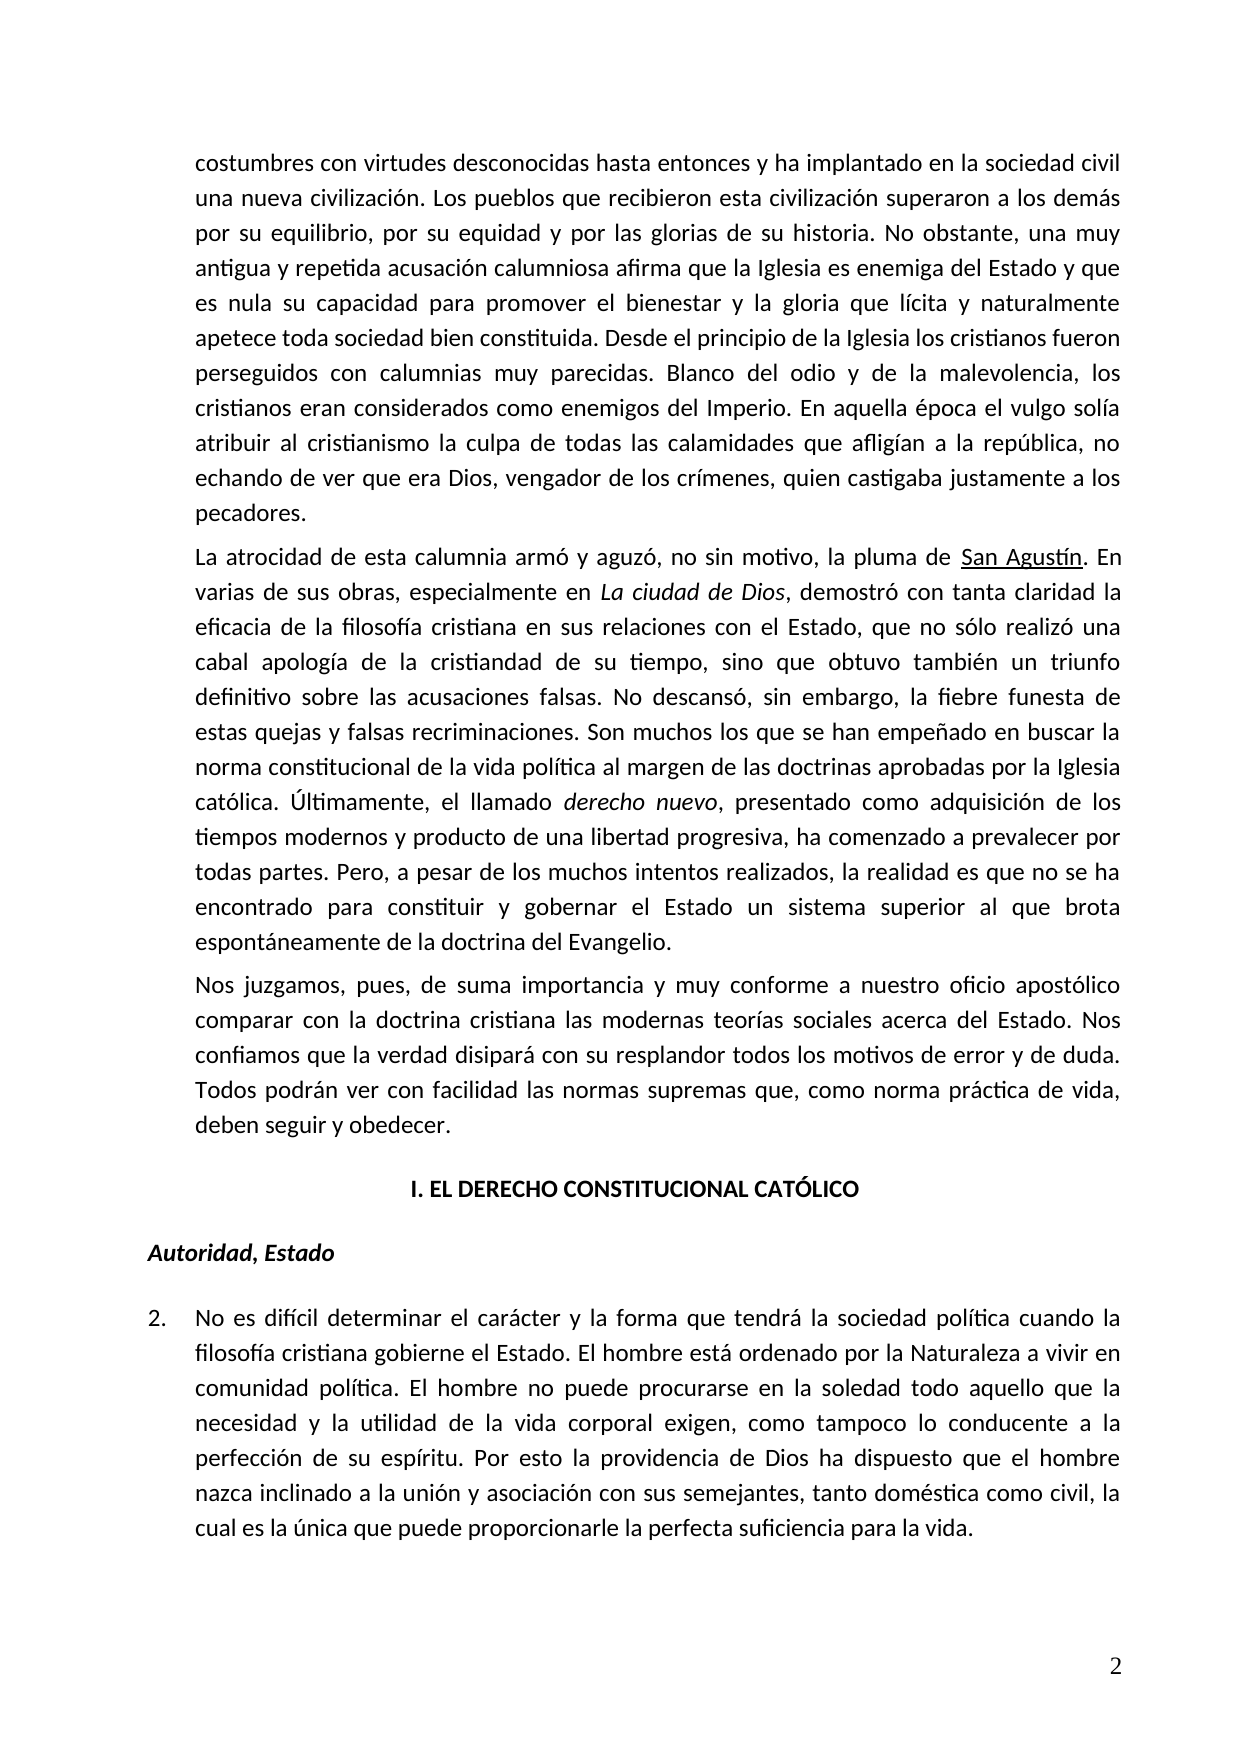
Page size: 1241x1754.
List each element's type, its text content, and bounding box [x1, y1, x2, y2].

text I. EL DERECHO CONSTITUCIONAL CATÓLICO [148, 1173, 1122, 1204]
text Nos juzgamos, pues, de suma importancia y muy conforme a nuestro oficio apostólico comparar con la doctrina cristiana las modernas teorías sociales acerca del Estado. Nos confiamos que la verdad disipará con su resplandor todos los motivos de error y de duda. Todos podrán ver con facilidad las normas supremas que, como norma práctica de vida, deben seguir y obedecer. [195, 969, 1122, 1140]
text La atrocidad de esta calumnia armó y aguzó, no sin motivo, la pluma de San Agustín. En varias de sus obras, especialmente en La ciudad de Dios, demostró con tanta claridad la eficacia de la filosofía cristiana en sus relaciones con el Estado, que no sólo realizó una cabal apología de la cristiandad de su tiempo, sino que obtuvo también un triunfo definitivo sobre las acusaciones falsas. No descansó, sin embargo, la fiebre funesta de estas quejas y falsas recriminaciones. Son muchos los que se han empeñado en buscar la norma constitucional de la vida política al margen de las doctrinas aprobadas por la Iglesia católica. Últimamente, el llamado derecho nuevo, presentado como adquisición de los tiempos modernos y producto de una libertad progresiva, ha comenzado a prevalecer por todas partes. Pero, a pesar de los muchos intentos realizados, la realidad es que no se ha encontrado para constituir y gobernar el Estado un sistema superior al que brota espontáneamente de la doctrina del Evangelio. [195, 541, 1122, 956]
text 2. No es difícil determinar el carácter y la forma que tendrá la sociedad política cuando la filosofía cristiana gobierne el Estado. El hombre está ordenado por la Naturaleza a vivir en comunidad política. El hombre no puede procurarse en la soledad todo aquello que la necesidad y la utilidad de la vida corporal exigen, como tampoco lo conducente a la perfección de su espíritu. Por esto la providencia de Dios ha dispuesto que el hombre nazca inclinado a la unión y asociación con sus semejantes, tanto doméstica como civil, la cual es la única que puede proporcionarle la perfecta suficiencia para la vida. [148, 1302, 1122, 1542]
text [148, 148, 1122, 528]
text Autoridad, Estado [148, 1238, 1122, 1268]
